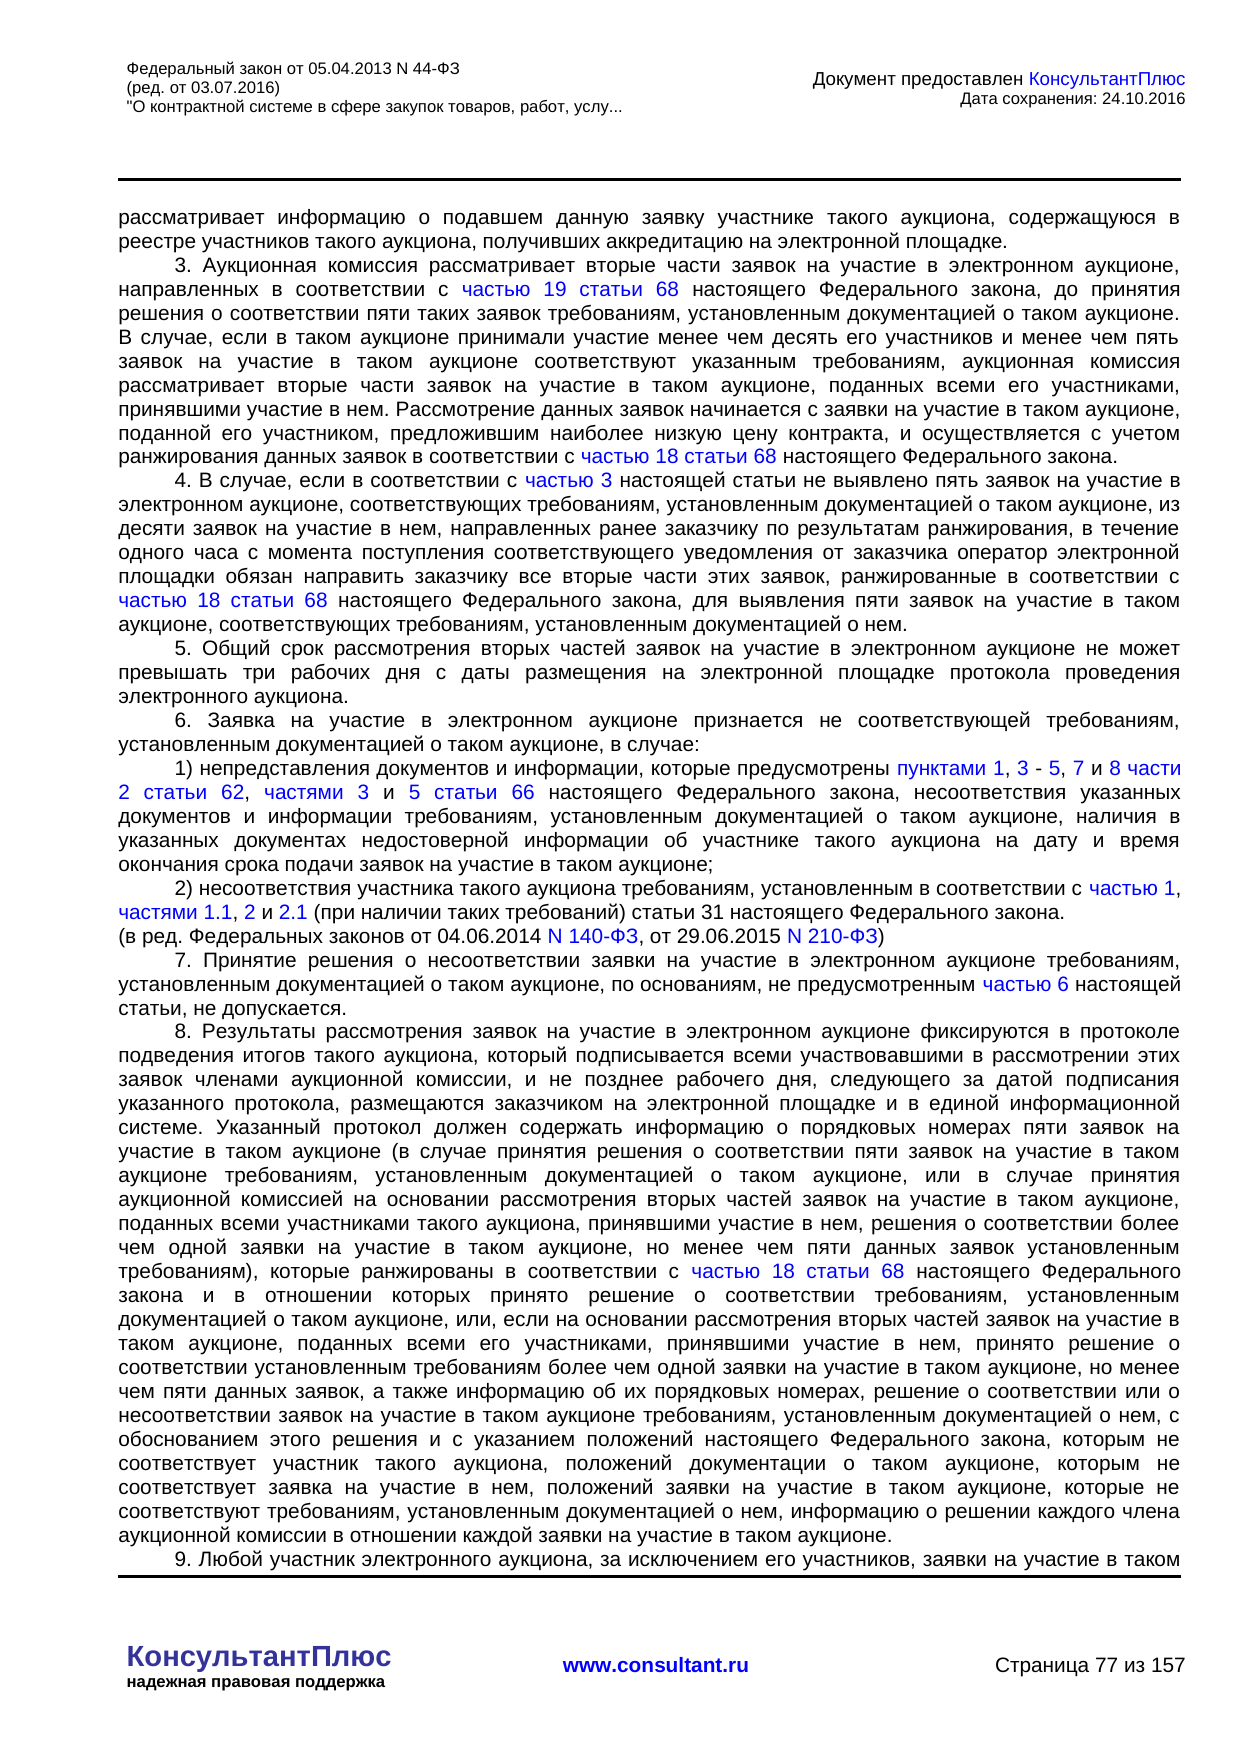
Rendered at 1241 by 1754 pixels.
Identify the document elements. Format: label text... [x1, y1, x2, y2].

text 3. Аукционная комиссия рассматривает вторые части заявок на участие в электронном аукционе, направленных в соответствии с частью 19 статьи 68 настоящего Федерального закона, до принятия решения о соответствии пяти таких заявок требованиям, установленным документацией о таком аукционе. В случае, если в таком аукционе принимали участие менее чем десять его участников и менее чем пять заявок на участие в таком аукционе соответствуют указанным требованиям, аукционная комиссия рассматривает вторые части заявок на участие в таком аукционе, поданных всеми его участниками, принявшими участие в нем. Рассмотрение данных заявок начинается с заявки на участие в таком аукционе, поданной его участником, предложившим наиболее низкую цену контракта, и осуществляется с учетом ранжирования данных заявок в соответствии с частью 18 статьи 68 настоящего Федерального закона. [118, 253, 1181, 468]
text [118, 205, 1181, 253]
text 1) непредставления документов и информации, которые предусмотрены пунктами 1, 3 - 5, 7 и 8 части 2 статьи 62, частями 3 и 5 статьи 66 настоящего Федерального закона, несоответствия указанных документов и информации требованиям, установленным документацией о таком аукционе, наличия в указанных документах недостоверной информации об участнике такого аукциона на дату и время окончания срока подачи заявок на участие в таком аукционе; [118, 756, 1181, 876]
text 4. В случае, если в соответствии с частью 3 настоящей статьи не выявлено пять заявок на участие в электронном аукционе, соответствующих требованиям, установленным документацией о таком аукционе, из десяти заявок на участие в нем, направленных ранее заказчику по результатам ранжирования, в течение одного часа с момента поступления соответствующего уведомления от заказчика оператор электронной площадки обязан направить заказчику все вторые части этих заявок, ранжированные в соответствии с частью 18 статьи 68 настоящего Федерального закона, для выявления пяти заявок на участие в таком аукционе, соответствующих требованиям, установленным документацией о нем. [118, 468, 1181, 636]
text 5. Общий срок рассмотрения вторых частей заявок на участие в электронном аукционе не может превышать три рабочих дня с даты размещения на электронной площадке протокола проведения электронного аукциона. [118, 636, 1181, 708]
text 2) несоответствия участника такого аукциона требованиям, установленным в соответствии с частью 1, частями 1.1, 2 и 2.1 (при наличии таких требований) статьи 31 настоящего Федерального закона. [118, 876, 1181, 923]
text 6. Заявка на участие в электронном аукционе признается не соответствующей требованиям, установленным документацией о таком аукционе, в случае: [118, 708, 1181, 756]
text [118, 1546, 1181, 1570]
text 7. Принятие решения о несоответствии заявки на участие в электронном аукционе требованиям, установленным документацией о таком аукционе, по основаниям, не предусмотренным частью 6 настоящей статьи, не допускается. [118, 947, 1181, 1019]
text (в ред. Федеральных законов от 04.06.2014 N 140-ФЗ, от 29.06.2015 N 210-ФЗ) [118, 923, 1181, 947]
text 8. Результаты рассмотрения заявок на участие в электронном аукционе фиксируются в протоколе подведения итогов такого аукциона, который подписывается всеми участвовавшими в рассмотрении этих заявок членами аукционной комиссии, и не позднее рабочего дня, следующего за датой подписания указанного протокола, размещаются заказчиком на электронной площадке и в единой информационной системе. Указанный протокол должен содержать информацию о порядковых номерах пяти заявок на участие в таком аукционе (в случае принятия решения о соответствии пяти заявок на участие в таком аукционе требованиям, установленным документацией о таком аукционе, или в случае принятия аукционной комиссией на основании рассмотрения вторых частей заявок на участие в таком аукционе, поданных всеми участниками такого аукциона, принявшими участие в нем, решения о соответствии более чем одной заявки на участие в таком аукционе, но менее чем пяти данных заявок установленным требованиям), которые ранжированы в соответствии с частью 18 статьи 68 настоящего Федерального закона и в отношении которых принято решение о соответствии требованиям, установленным документацией о таком аукционе, или, если на основании рассмотрения вторых частей заявок на участие в таком аукционе, поданных всеми его участниками, принявшими участие в нем, принято решение о соответствии установленным требованиям более чем одной заявки на участие в таком аукционе, но менее чем пяти данных заявок, а также информацию об их порядковых номерах, решение о соответствии или о несоответствии заявок на участие в таком аукционе требованиям, установленным документацией о нем, с обоснованием этого решения и с указанием положений настоящего Федерального закона, которым не соответствует участник такого аукциона, положений документации о таком аукционе, которым не соответствует заявка на участие в нем, положений заявки на участие в таком аукционе, которые не соответствуют требованиям, установленным документацией о нем, информацию о решении каждого члена аукционной комиссии в отношении каждой заявки на участие в таком аукционе. [118, 1019, 1181, 1546]
